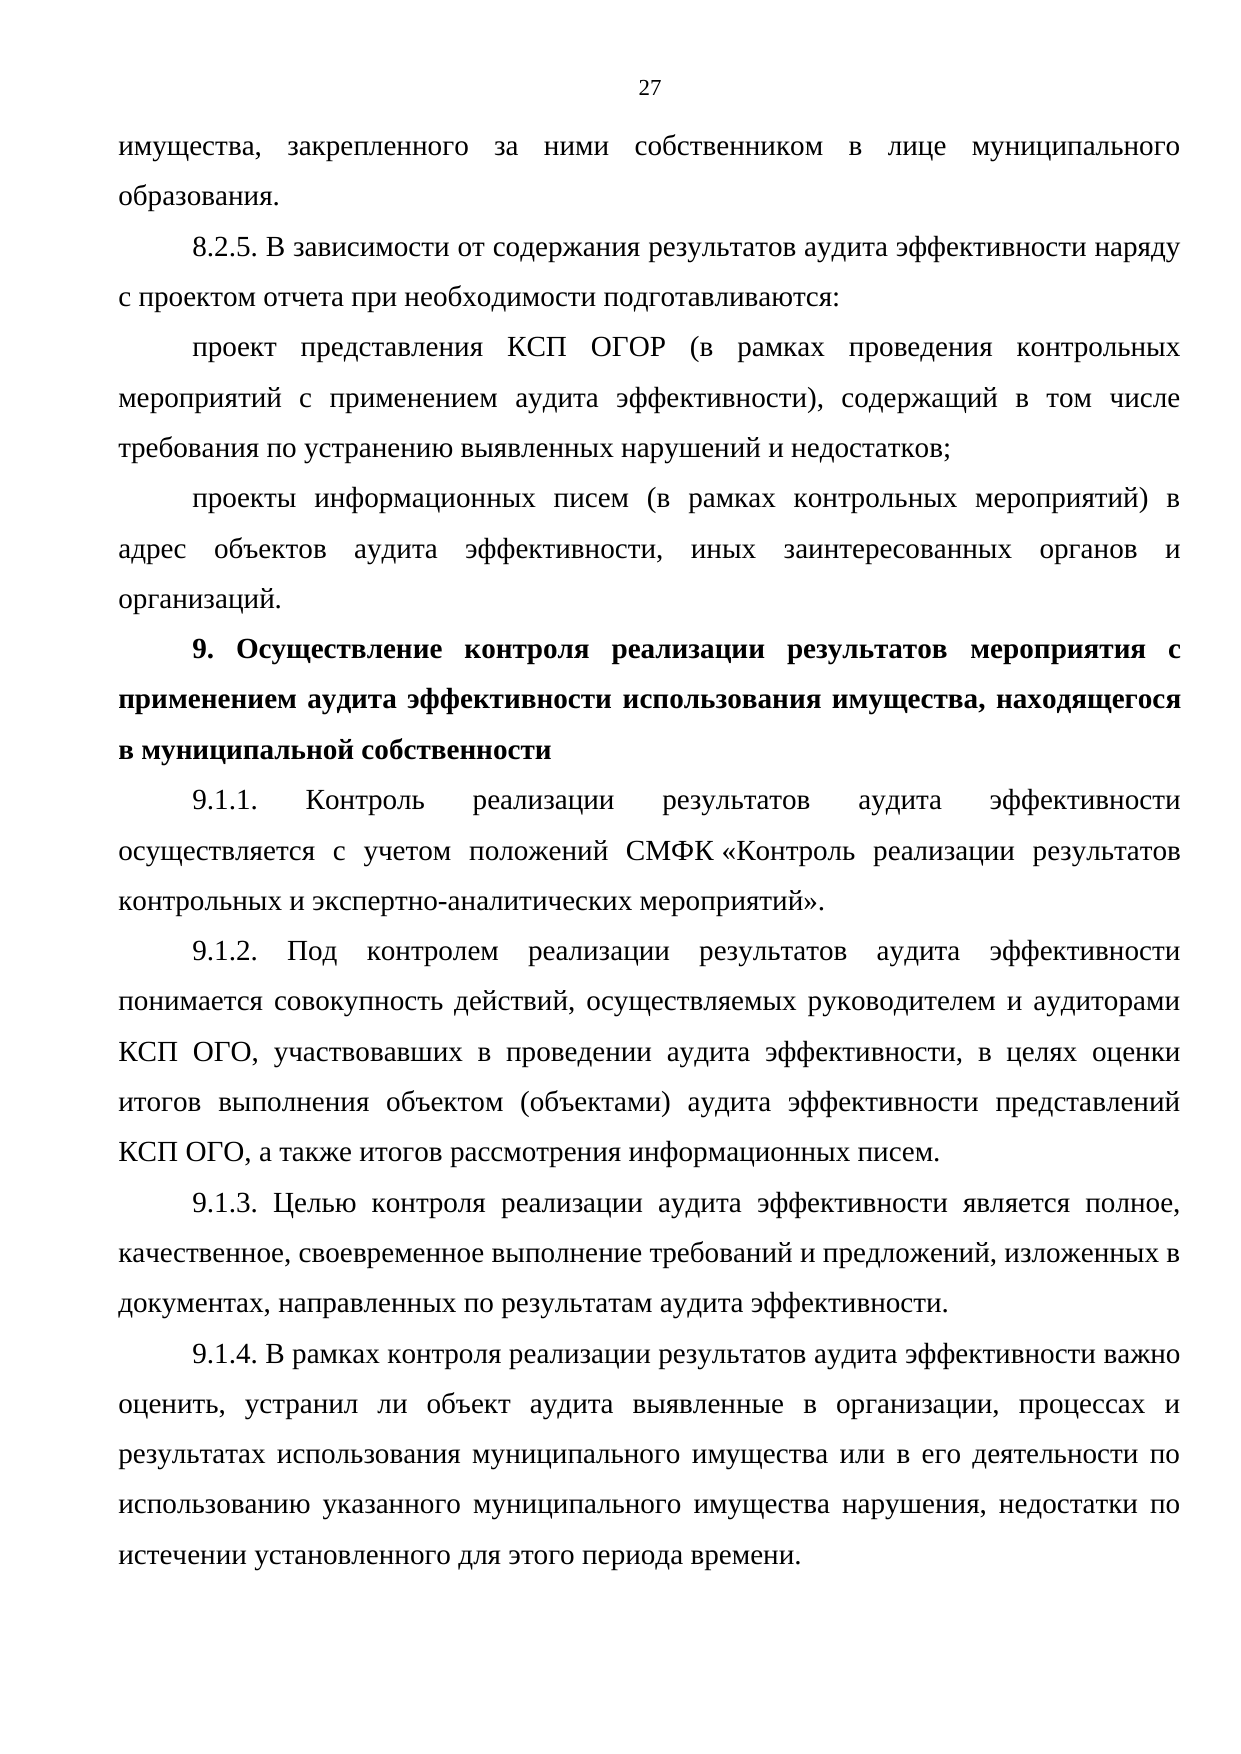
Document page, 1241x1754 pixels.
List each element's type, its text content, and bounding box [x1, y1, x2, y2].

text 9.1.4. В рамках контроля реализации результатов аудита эффективности важно оценить, устранил ли объект аудита выявленные в организации, процессах и результатах использования муниципального имущества или в его деятельности по использованию указанного муниципального имущества нарушения, недостатки по истечении установленного для этого периода времени. [118, 1336, 1181, 1571]
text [118, 128, 1181, 212]
text проект представления КСП ОГОР (в рамках проведения контрольных мероприятий с применением аудита эффективности), содержащий в том числе требования по устранению выявленных нарушений и недостатков; [118, 329, 1181, 464]
text 9. Осуществление контроля реализации результатов мероприятия с применением аудита эффективности использования имущества, находящегося в муниципальной собственности [118, 631, 1181, 766]
text 9.1.2. Под контролем реализации результатов аудита эффективности понимается совокупность действий, осуществляемых руководителем и аудиторами КСП ОГО, участвовавших в проведении аудита эффективности, в целях оценки итогов выполнения объектом (объектами) аудита эффективности представлений КСП ОГО, а также итогов рассмотрения информационных писем. [118, 933, 1181, 1168]
text 9.1.1. Контроль реализации результатов аудита эффективности осуществляется с учетом положений СМФК «Контроль реализации результатов контрольных и экспертно-аналитических мероприятий». [118, 782, 1181, 916]
text 9.1.3. Целью контроля реализации аудита эффективности является полное, качественное, своевременное выполнение требований и предложений, изложенных в документах, направленных по результатам аудита эффективности. [118, 1185, 1181, 1319]
text 8.2.5. В зависимости от содержания результатов аудита эффективности наряду с проектом отчета при необходимости подготавливаются: [118, 229, 1181, 313]
text проекты информационных писем (в рамках контрольных мероприятий) в адрес объектов аудита эффективности, иных заинтересованных органов и организаций. [118, 480, 1181, 614]
